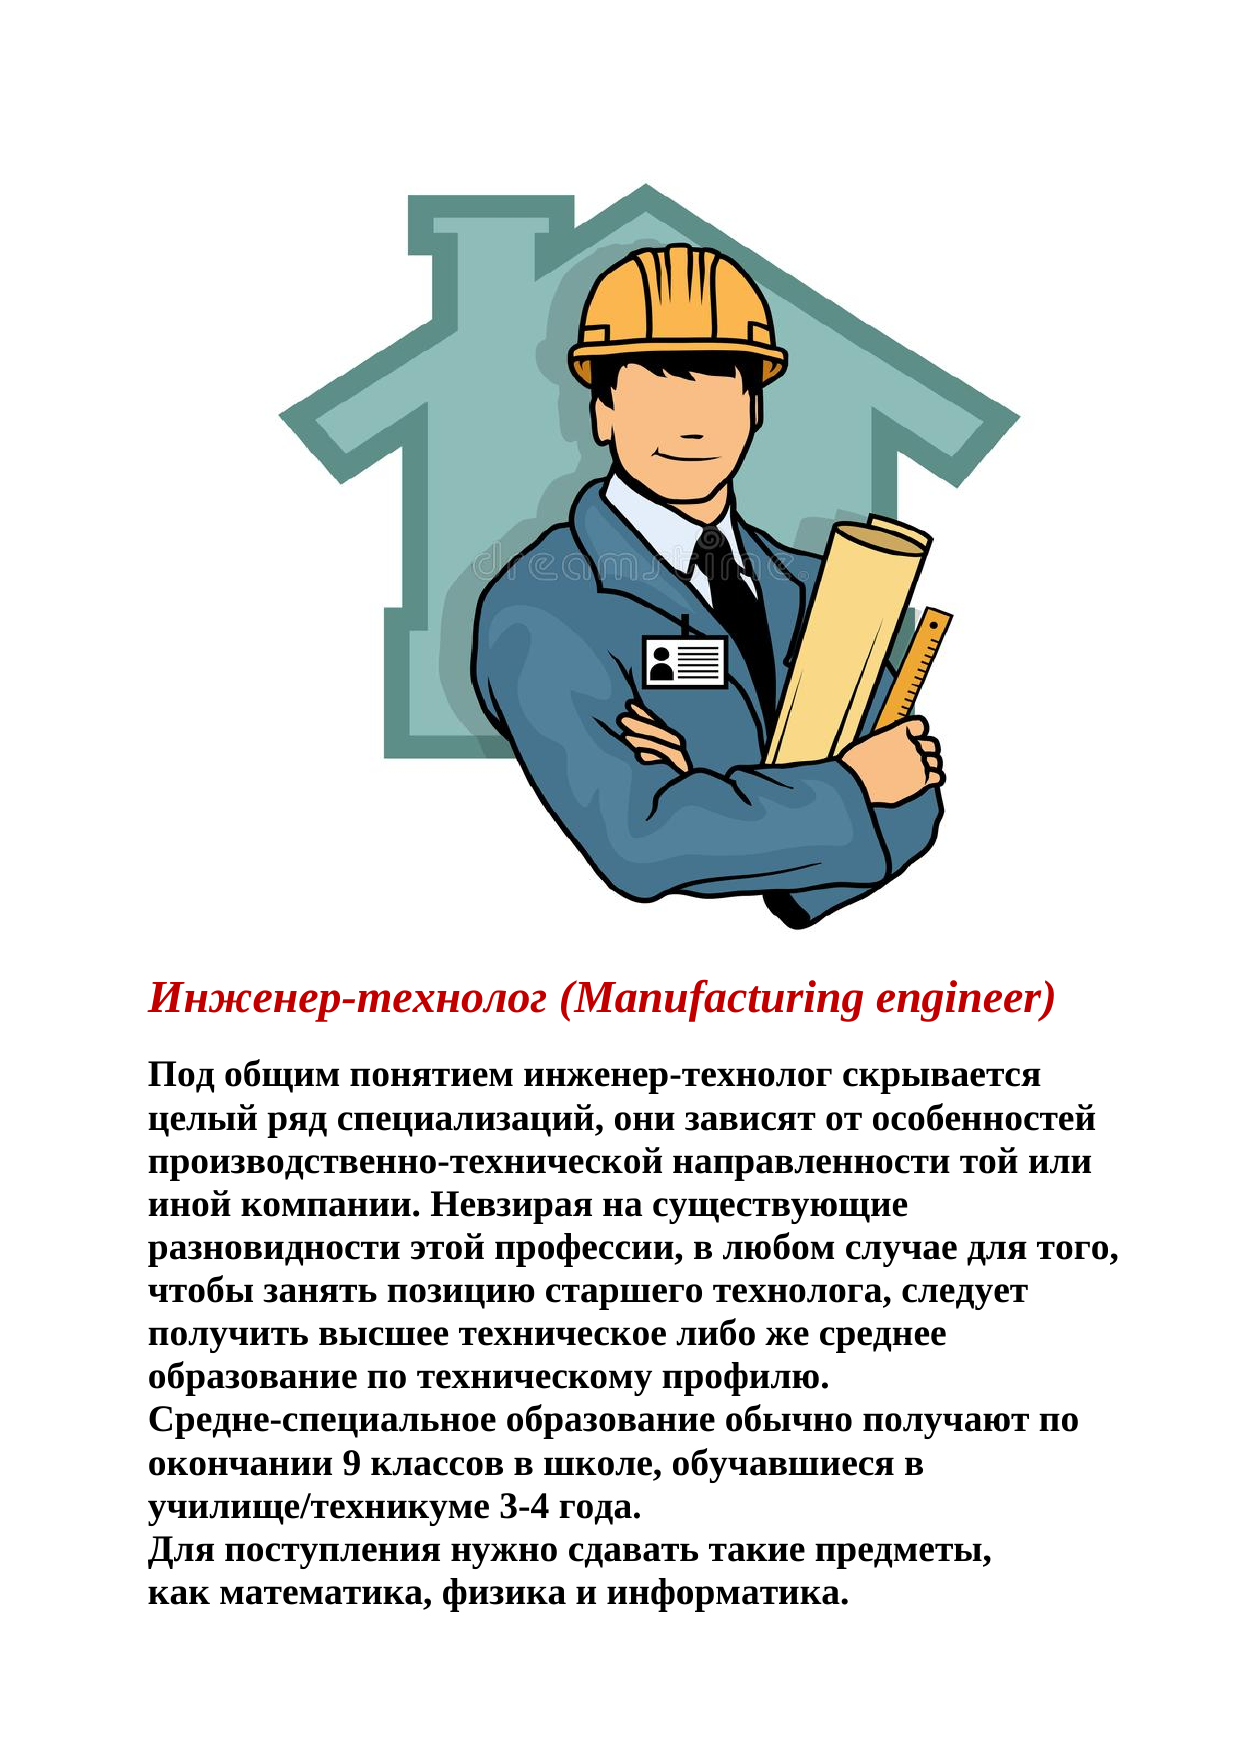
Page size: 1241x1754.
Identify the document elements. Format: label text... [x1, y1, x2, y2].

text Под общим понятием инженер-технолог скрывается целый ряд специализаций, они зависят от особенностей производственно-технической направленности той или иной компании. Невзирая на существующие разновидности этой профессии, в любом случае для того, чтобы занять позицию старшего технолога, следует получить высшее техническое либо же среднее образование по техническому профилю. [148, 1052, 1152, 1397]
text Для поступления нужно сдавать такие предметы, как математика, физика и информатика. [148, 1526, 1152, 1612]
picture [213, 171, 1087, 941]
text Инженер-технолог (Мanufacturing engineer) [148, 970, 1152, 1023]
text Средне-специальное образование обычно получают по окончании 9 классов в школе, обучавшиеся в училище/техникуме 3-4 года. [148, 1397, 1152, 1526]
